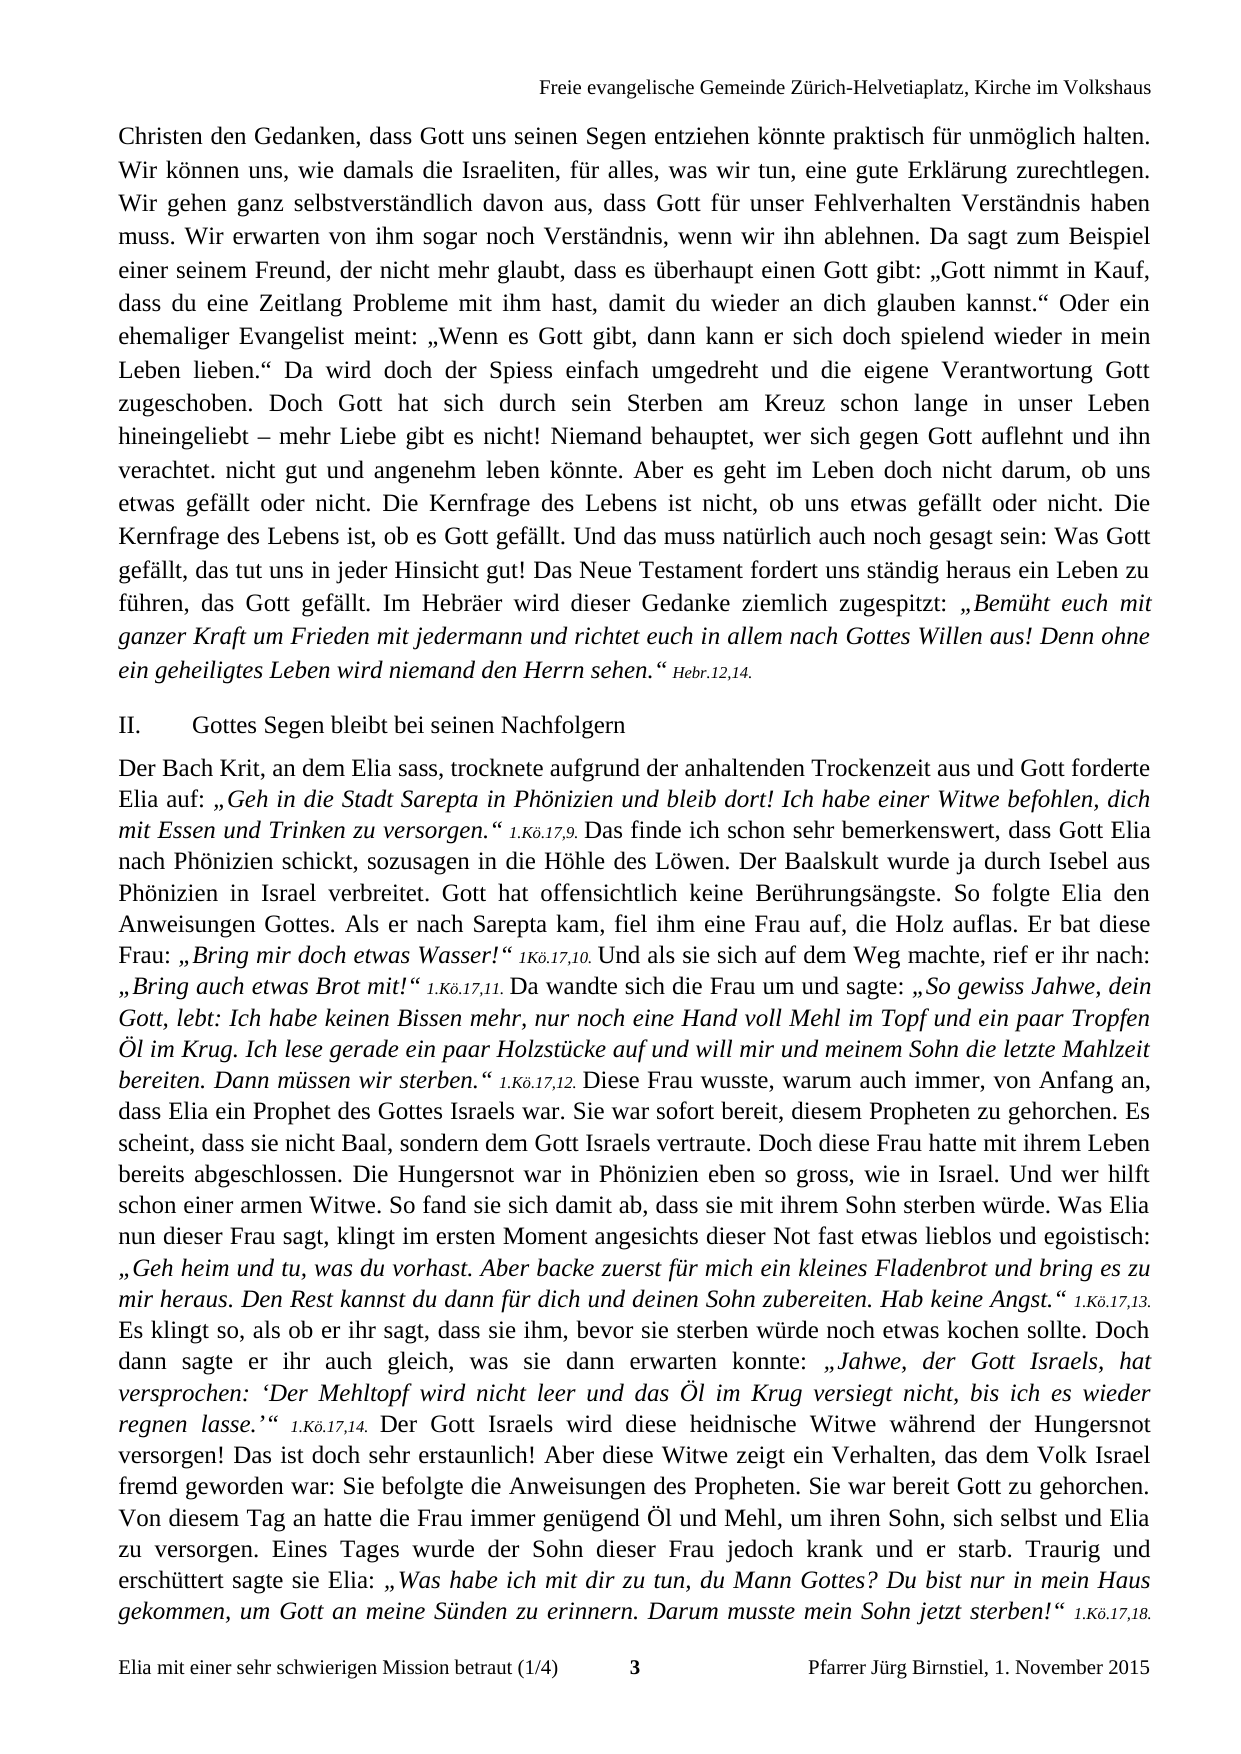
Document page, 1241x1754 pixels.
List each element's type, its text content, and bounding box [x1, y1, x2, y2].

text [118, 118, 1152, 685]
subtitle Gottes Segen bleibt bei seinen Nachfolgern [118, 710, 1152, 738]
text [118, 751, 1152, 1626]
